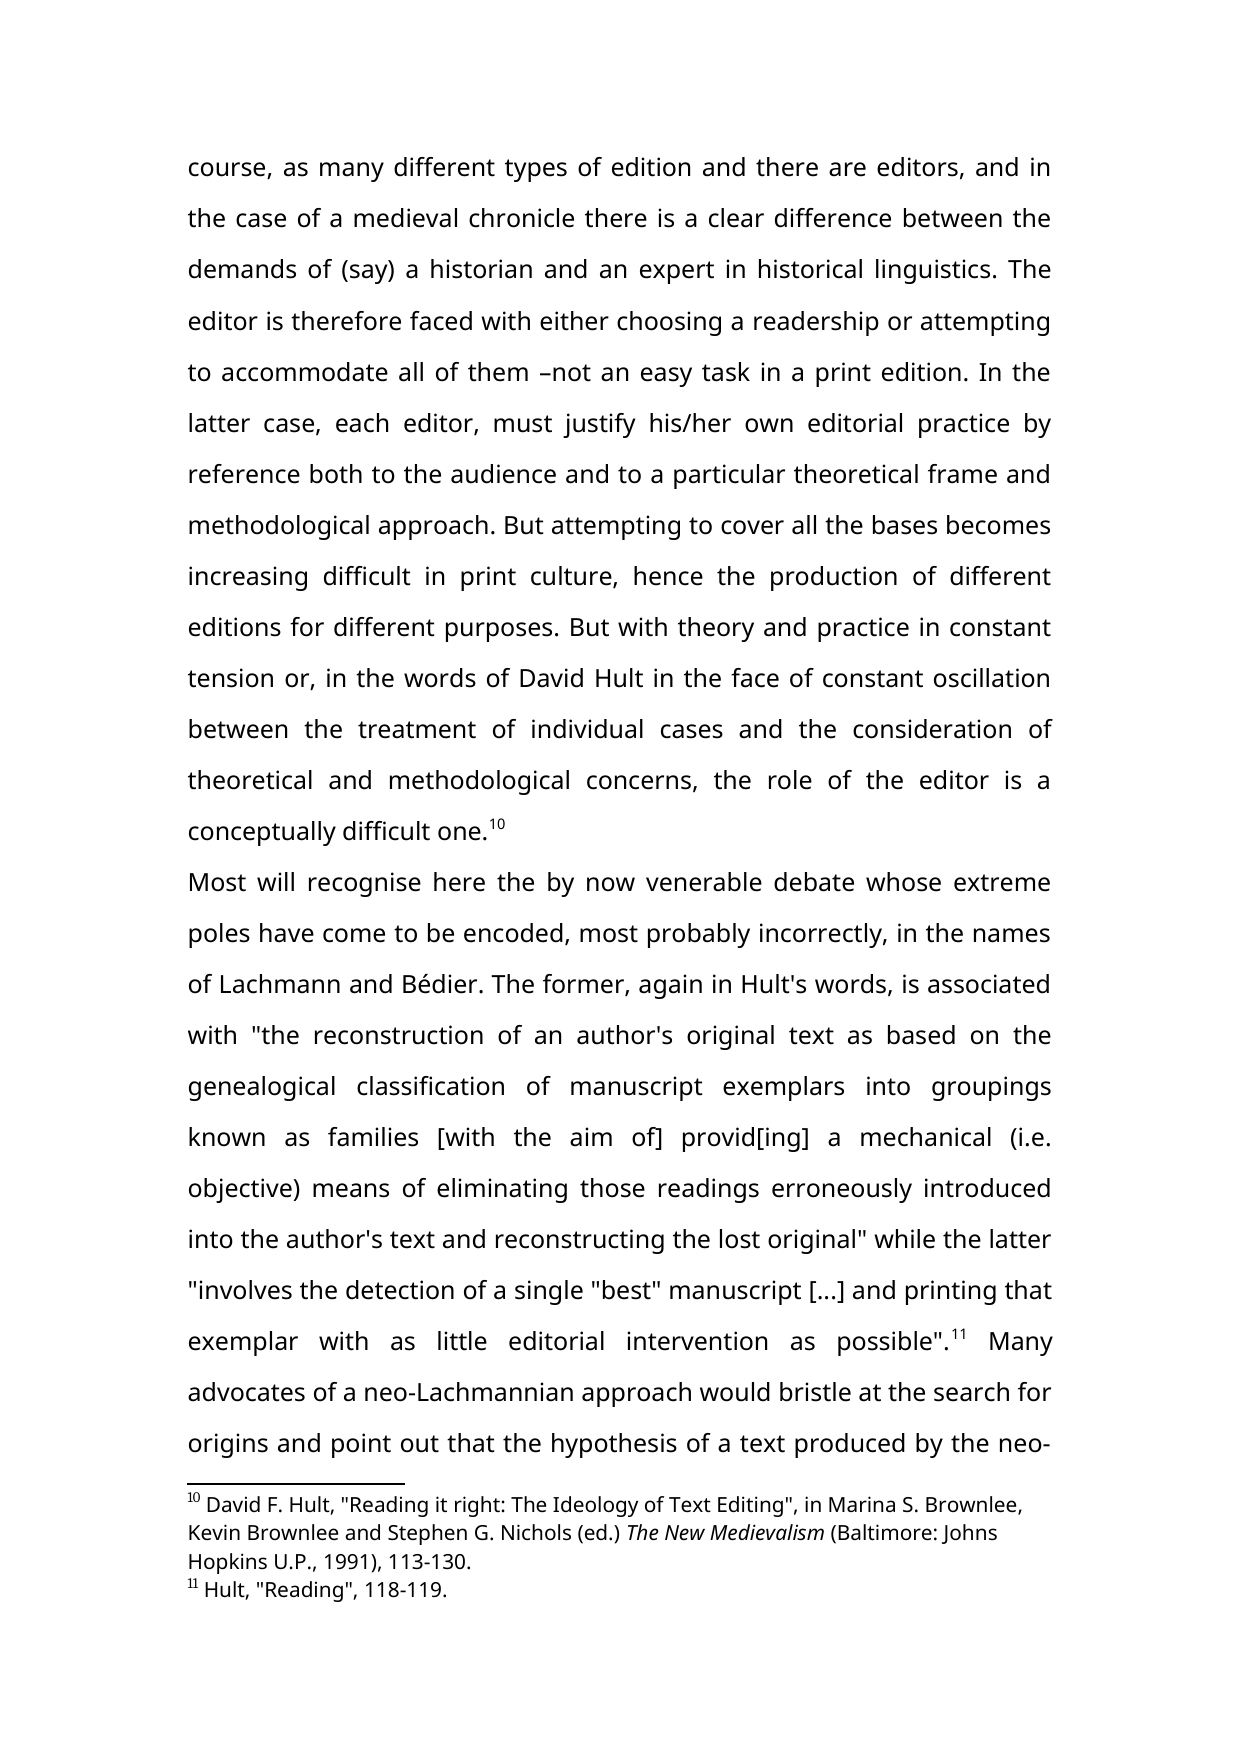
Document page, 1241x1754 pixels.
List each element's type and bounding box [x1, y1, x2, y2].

text [187, 150, 1053, 848]
text [187, 864, 1053, 1460]
